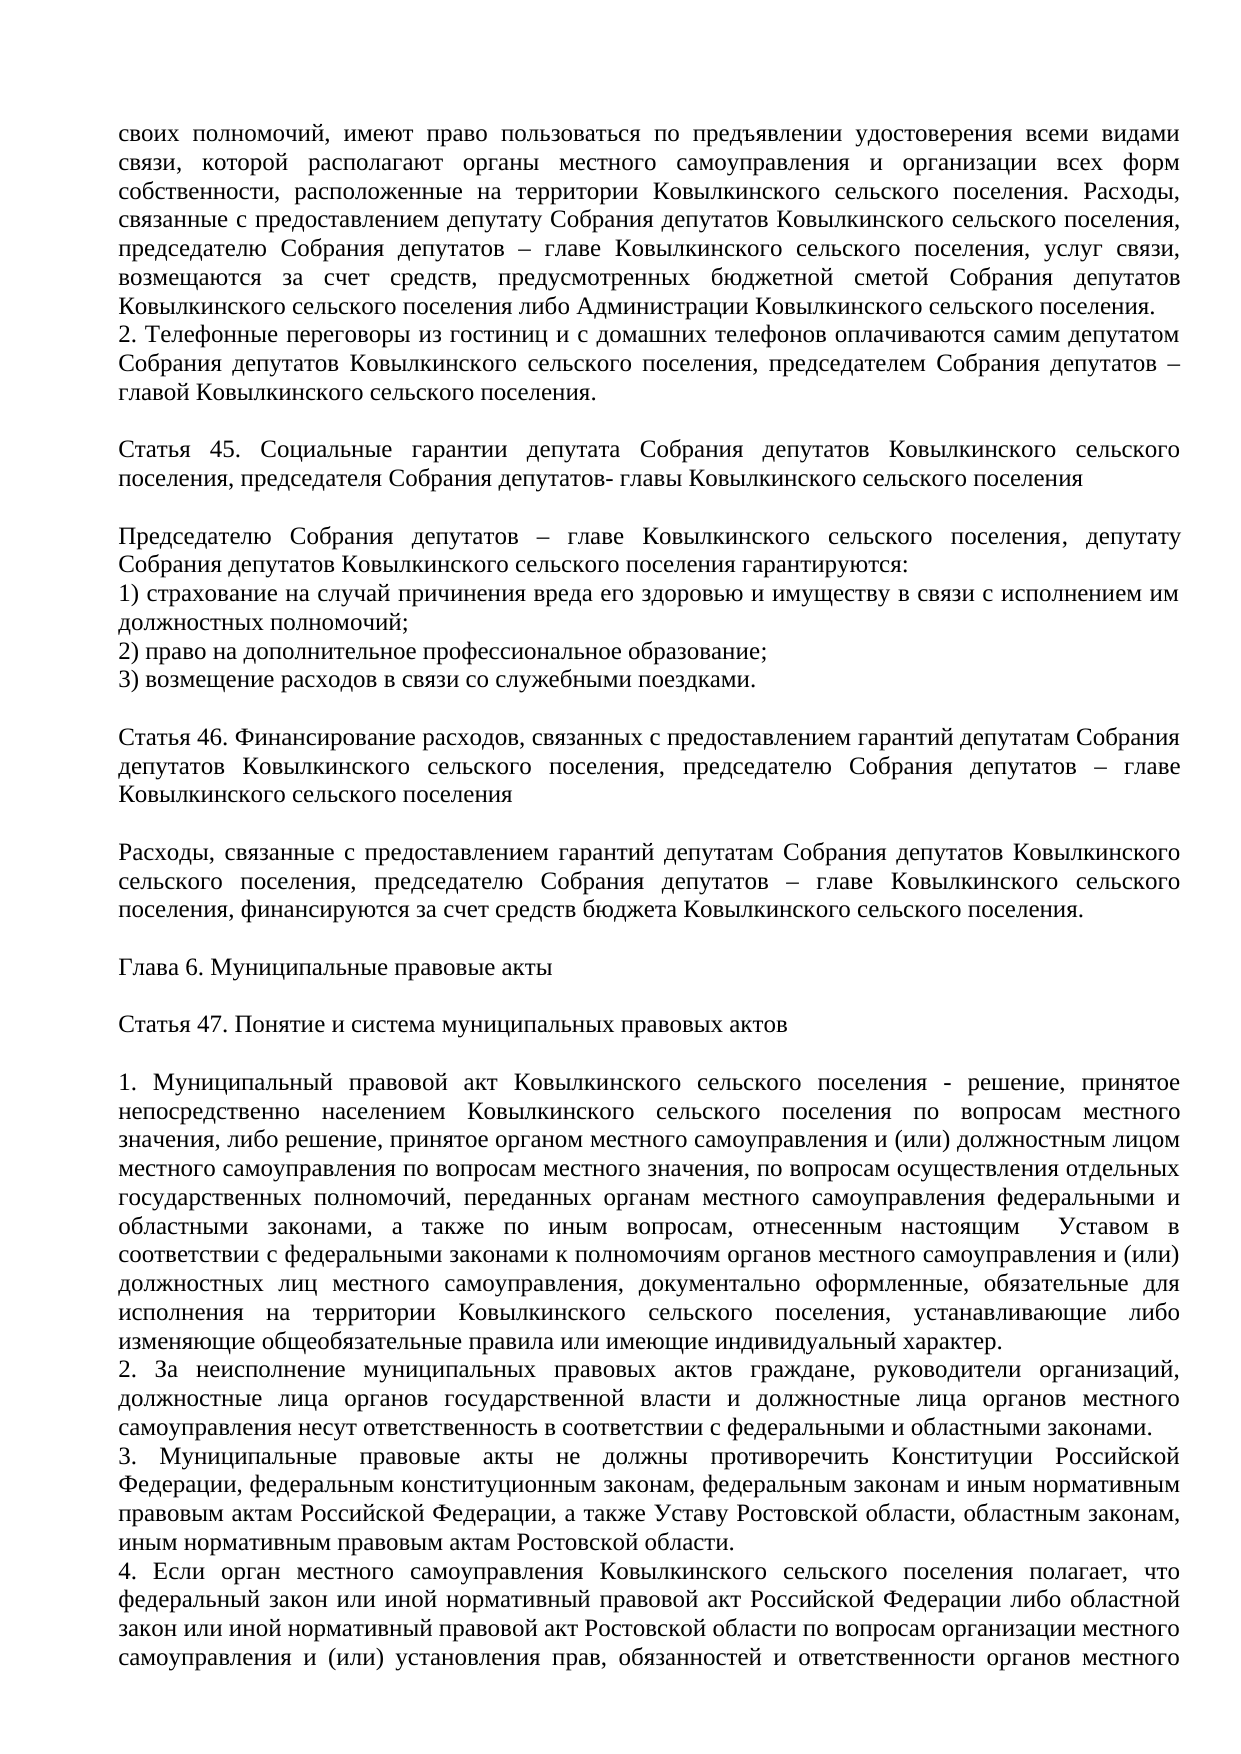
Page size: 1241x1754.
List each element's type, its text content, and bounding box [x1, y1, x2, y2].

text Глава 6. Муниципальные правовые акты [118, 952, 1181, 981]
text Председателю Собрания депутатов – главе Ковылкинского сельского поселения, депутату Собрания депутатов Ковылкинского сельского поселения гарантируются: [118, 521, 1181, 578]
text 3. Муниципальные правовые акты не должны противоречить Конституции Российской Федерации, федеральным конституционным законам, федеральным законам и иным нормативным правовым актам Российской Федерации, а также Уставу Ростовской области, областным законам, иным нормативным правовым актам Ростовской области. [118, 1441, 1181, 1556]
text 1) страхование на случай причинения вреда его здоровью и имуществу в связи с исполнением им должностных полномочий; [118, 578, 1181, 636]
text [118, 118, 1181, 319]
text 1. Муниципальный правовой акт Ковылкинского сельского поселения - решение, принятое непосредственно населением Ковылкинского сельского поселения по вопросам местного значения, либо решение, принятое органом местного самоуправления и (или) должностным лицом местного самоуправления по вопросам местного значения, по вопросам осуществления отдельных государственных полномочий, переданных органам местного самоуправления федеральными и областными законами, а также по иным вопросам, отнесенным настоящим Уставом в соответствии с федеральными законами к полномочиям органов местного самоуправления и (или) должностных лиц местного самоуправления, документально оформленные, обязательные для исполнения на территории Ковылкинского сельского поселения, устанавливающие либо изменяющие общеобязательные правила или имеющие индивидуальный характер. [118, 1067, 1181, 1354]
text Статья 46. Финансирование расходов, связанных с предоставлением гарантий депутатам Собрания депутатов Ковылкинского сельского поселения, председателю Собрания депутатов – главе Ковылкинского сельского поселения [118, 722, 1181, 808]
text Статья 47. Понятие и система муниципальных правовых актов [118, 1009, 1181, 1038]
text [118, 1556, 1181, 1671]
text 2) право на дополнительное профессиональное образование; [118, 636, 1181, 664]
text Статья 45. Социальные гарантии депутата Собрания депутатов Ковылкинского сельского поселения, председателя Собрания депутатов- главы Ковылкинского сельского поселения [118, 434, 1181, 492]
text 2. За неисполнение муниципальных правовых актов граждане, руководители организаций, должностные лица органов государственной власти и должностные лица органов местного самоуправления несут ответственность в соответствии с федеральными и областными законами. [118, 1354, 1181, 1441]
text 2. Телефонные переговоры из гостиниц и с домашних телефонов оплачиваются самим депутатом Собрания депутатов Ковылкинского сельского поселения, председателем Собрания депутатов – главой Ковылкинского сельского поселения. [118, 319, 1181, 406]
text Расходы, связанные с предоставлением гарантий депутатам Собрания депутатов Ковылкинского сельского поселения, председателю Собрания депутатов – главе Ковылкинского сельского поселения, финансируются за счет средств бюджета Ковылкинского сельского поселения. [118, 837, 1181, 923]
text 3) возмещение расходов в связи со служебными поездками. [118, 664, 1181, 693]
